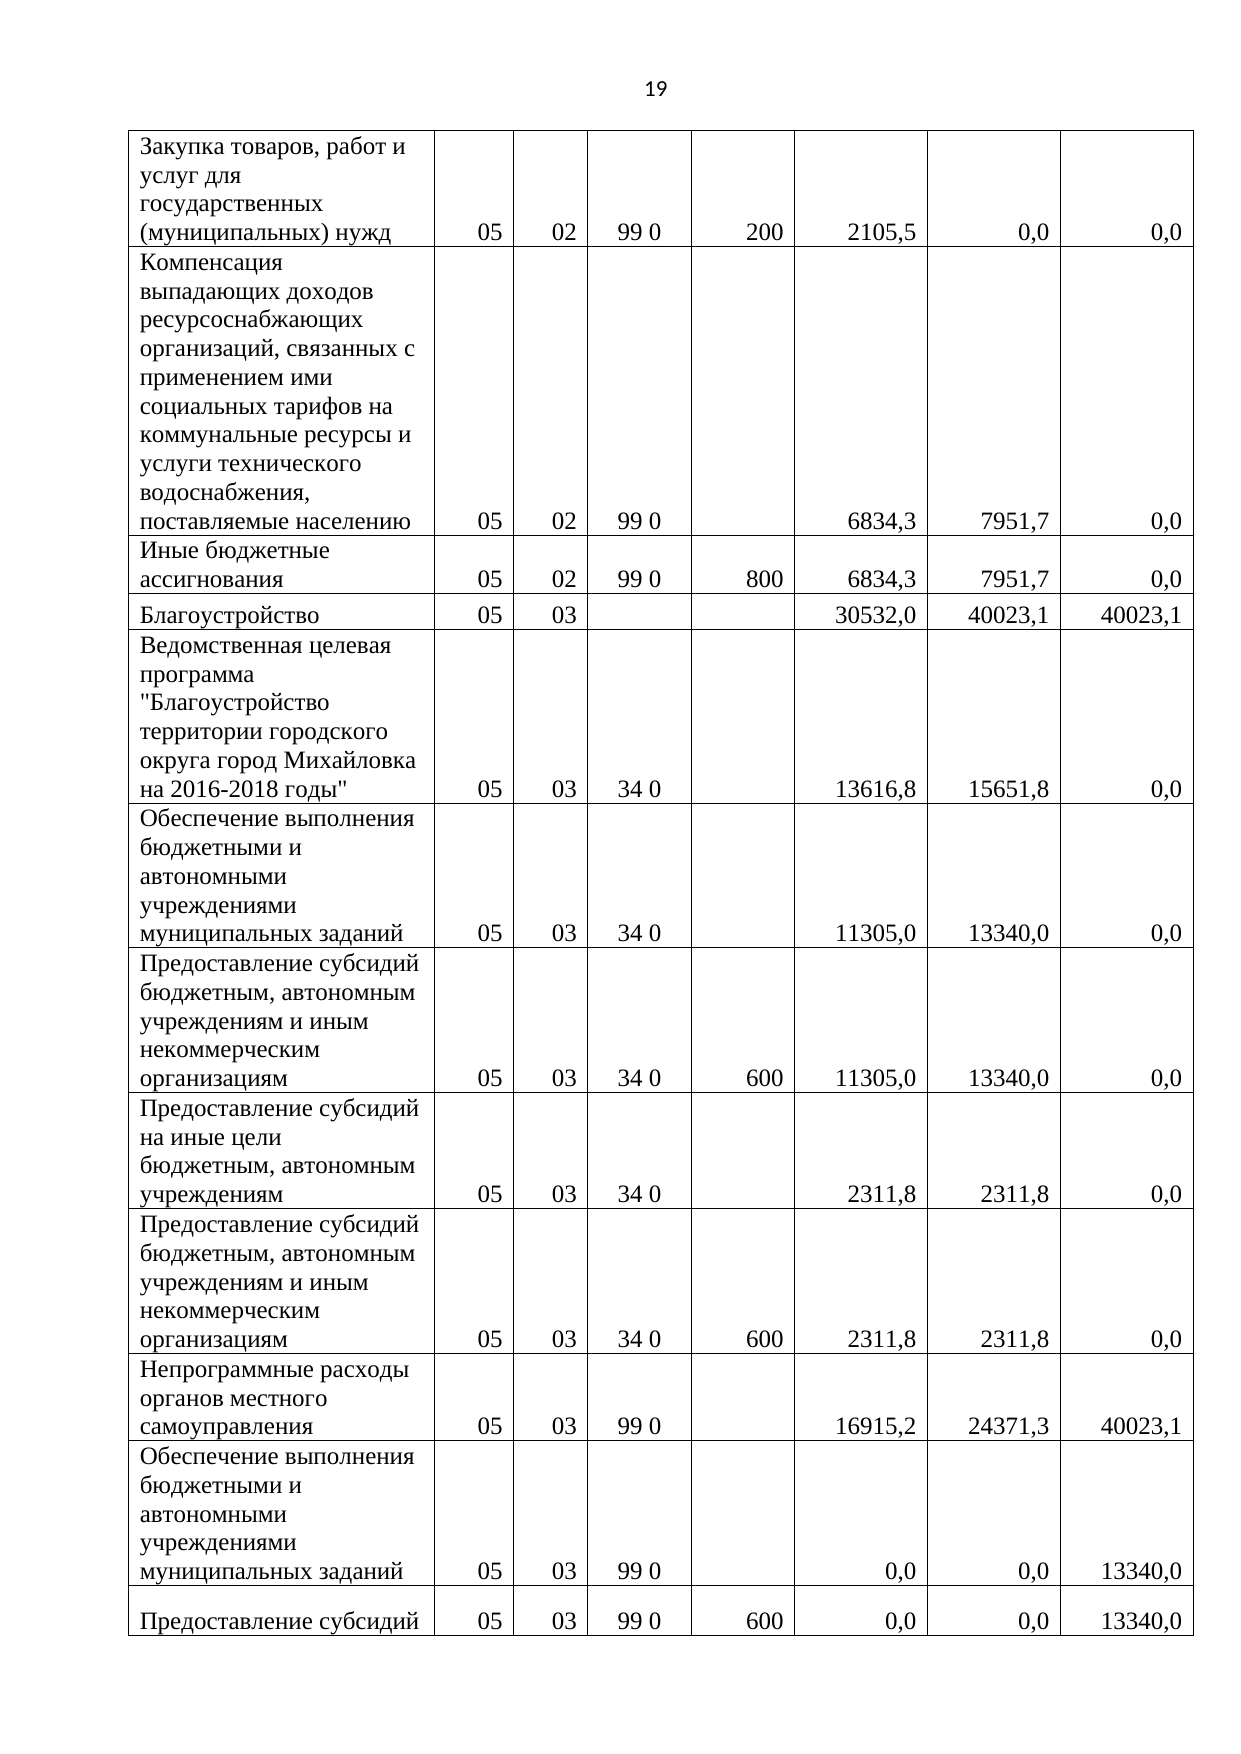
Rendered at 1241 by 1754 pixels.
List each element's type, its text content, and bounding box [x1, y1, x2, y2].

table_cell 600 [692, 1586, 794, 1635]
table_cell 99 0 [588, 1354, 691, 1440]
table_cell 0,0 [1061, 131, 1193, 246]
table_cell 13340,0 [1061, 1441, 1193, 1585]
table_cell 05 [435, 1093, 513, 1208]
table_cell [129, 1586, 434, 1635]
table_cell [692, 1354, 794, 1440]
table_cell 0,0 [795, 1586, 927, 1635]
table_cell 03 [514, 630, 587, 802]
table_cell Компенсация выпадающих доходов ресурсоснабжающих организаций, связанных с применением ими социальных тарифов на коммунальные ресурсы и услуги технического водоснабжения, поставляемые населению [129, 247, 434, 534]
table_cell [692, 247, 794, 534]
table_cell 05 [435, 948, 513, 1092]
table_cell 2105,5 [795, 131, 927, 246]
table_cell 34 0 [588, 1093, 691, 1208]
table_cell 11305,0 [795, 804, 927, 947]
table_cell 03 [514, 1354, 587, 1440]
table_cell 6834,3 [795, 536, 927, 593]
table_cell 2311,8 [928, 1093, 1060, 1208]
table_cell 0,0 [928, 131, 1060, 246]
table_cell 40023,1 [1061, 1354, 1193, 1440]
table_cell 0,0 [1061, 1209, 1193, 1353]
table_cell 2311,8 [928, 1209, 1060, 1353]
table_cell 0,0 [928, 1441, 1060, 1585]
table_cell 2311,8 [795, 1093, 927, 1208]
table_cell 0,0 [795, 1441, 927, 1585]
table_cell 2311,8 [795, 1209, 927, 1353]
table_cell 05 [435, 131, 513, 246]
table_cell 34 0 [588, 630, 691, 802]
table_cell 0,0 [1061, 1093, 1193, 1208]
table_cell 03 [514, 594, 587, 629]
table_cell 99 0 [588, 247, 691, 534]
table_cell Предоставление субсидий бюджетным, автономным учреждениям и иным некоммерческим организациям [129, 948, 434, 1092]
table_cell 03 [514, 1586, 587, 1635]
table_cell 05 [435, 630, 513, 802]
table_cell Ведомственная целевая программа "Благоустройство территории городского округа город Михайловка на 2016-2018 годы" [129, 630, 434, 802]
table_cell 0,0 [928, 1586, 1060, 1635]
table_cell 0,0 [1061, 804, 1193, 947]
table_cell 03 [514, 948, 587, 1092]
table_cell 02 [514, 131, 587, 246]
table_cell [692, 1441, 794, 1585]
table_cell 11305,0 [795, 948, 927, 1092]
table_cell 05 [435, 594, 513, 629]
table_cell 13616,8 [795, 630, 927, 802]
table_cell 200 [692, 131, 794, 246]
table_cell 03 [514, 1093, 587, 1208]
table_cell Обеспечение выполнения бюджетными и автономными учреждениями муниципальных заданий [129, 1441, 434, 1585]
table_cell 34 0 [588, 804, 691, 947]
table_cell 0,0 [1061, 536, 1193, 593]
table_cell 99 0 [588, 536, 691, 593]
table_cell 600 [692, 948, 794, 1092]
table_cell 34 0 [588, 1209, 691, 1353]
table_cell 05 [435, 1209, 513, 1353]
table_cell 40023,1 [928, 594, 1060, 629]
table_cell Обеспечение выполнения бюджетными и автономными учреждениями муниципальных заданий [129, 804, 434, 947]
table_cell 02 [514, 247, 587, 534]
table_cell 03 [514, 804, 587, 947]
table_cell 05 [435, 1586, 513, 1635]
table_cell [692, 594, 794, 629]
table_cell [692, 1093, 794, 1208]
table_cell 6834,3 [795, 247, 927, 534]
table_cell 600 [692, 1209, 794, 1353]
table_cell 15651,8 [928, 630, 1060, 802]
table_cell 0,0 [1061, 247, 1193, 534]
table_cell 99 0 [588, 131, 691, 246]
table_cell 24371,3 [928, 1354, 1060, 1440]
table_cell 34 0 [588, 948, 691, 1092]
table_cell Непрограммные расходы органов местного самоуправления [129, 1354, 434, 1440]
table_cell Закупка товаров, работ и услуг для государственных (муниципальных) нужд [129, 131, 434, 246]
table_cell Благоустройство [129, 594, 434, 629]
table_cell 13340,0 [928, 948, 1060, 1092]
table_cell 30532,0 [795, 594, 927, 629]
table_cell 05 [435, 536, 513, 593]
table_cell 7951,7 [928, 247, 1060, 534]
table_cell 0,0 [1061, 948, 1193, 1092]
table_cell 40023,1 [1061, 594, 1193, 629]
table_cell [692, 630, 794, 802]
table_cell Иные бюджетные ассигнования [129, 536, 434, 593]
table_cell 05 [435, 247, 513, 534]
table_cell 03 [514, 1209, 587, 1353]
table_cell Предоставление субсидий на иные цели бюджетным, автономным учреждениям [129, 1093, 434, 1208]
table_cell 13340,0 [928, 804, 1060, 947]
table_cell 13340,0 [1061, 1586, 1193, 1635]
table_cell 7951,7 [928, 536, 1060, 593]
table_cell 05 [435, 1354, 513, 1440]
table_cell 03 [514, 1441, 587, 1585]
table_cell 99 0 [588, 1586, 691, 1635]
table_cell Предоставление субсидий бюджетным, автономным учреждениям и иным некоммерческим организациям [129, 1209, 434, 1353]
table_cell 0,0 [1061, 630, 1193, 802]
table_cell 800 [692, 536, 794, 593]
table_cell 02 [514, 536, 587, 593]
table_cell 05 [435, 804, 513, 947]
table_cell [588, 594, 691, 629]
table_cell 99 0 [588, 1441, 691, 1585]
table_cell 16915,2 [795, 1354, 927, 1440]
table_cell [692, 804, 794, 947]
table_cell 05 [435, 1441, 513, 1585]
